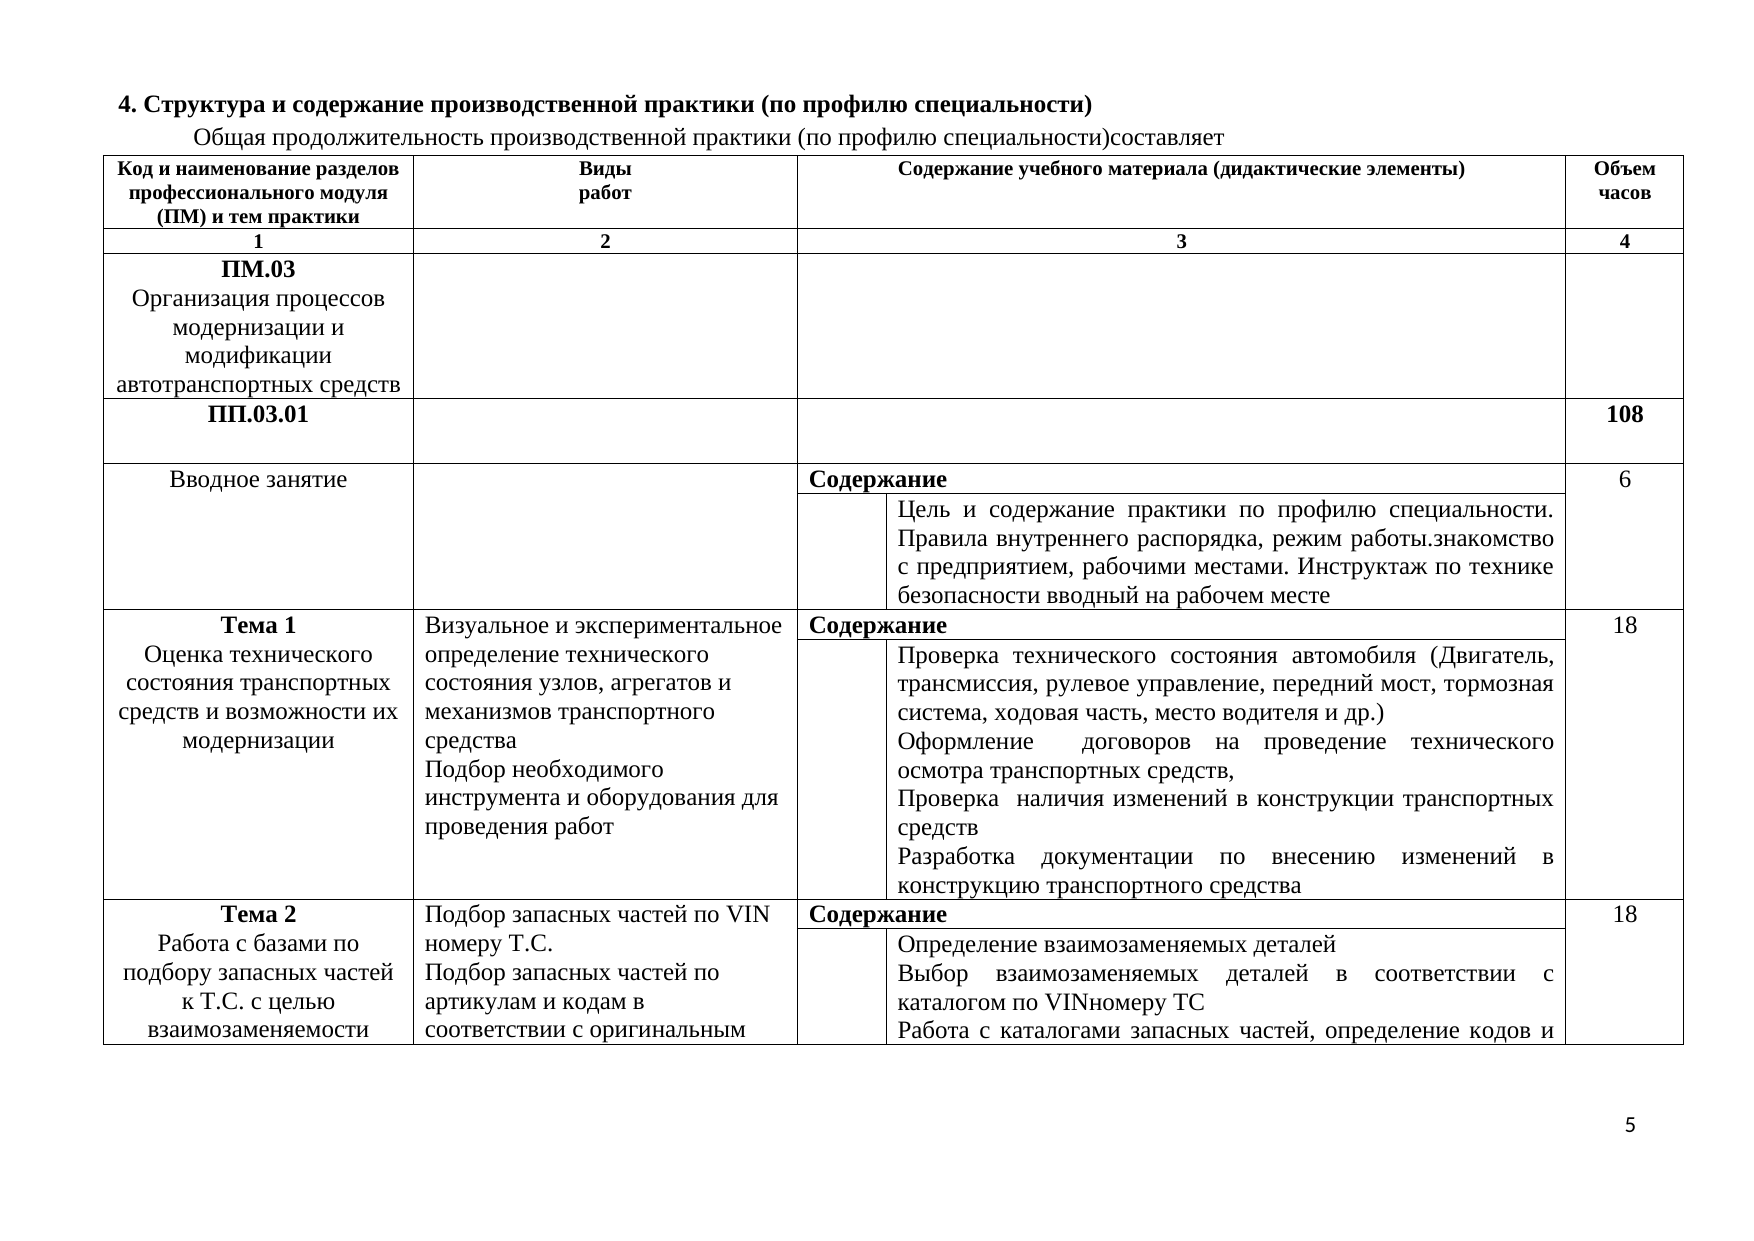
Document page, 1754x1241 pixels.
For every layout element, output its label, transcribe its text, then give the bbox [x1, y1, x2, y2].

table_cell [414, 254, 797, 398]
table_cell [798, 929, 886, 1044]
table_cell Содержание [798, 900, 1565, 928]
table_cell 6 [1566, 464, 1683, 609]
text Общая продолжительность производственной практики (по профилю специальности)составляет [193, 122, 1636, 150]
table_cell Визуальное и экспериментальное определение технического состояния узлов, агрегатов и механизмов транспортного средства Подбор необходимого инструмента и оборудования для проведения работ [414, 610, 797, 898]
table_cell [414, 464, 797, 609]
table_cell [798, 494, 886, 609]
table_header Виды работ [414, 156, 797, 228]
table_cell [798, 640, 886, 898]
table_cell Содержание [798, 464, 1565, 493]
table_cell [1566, 254, 1683, 398]
table_cell Тема 2 Работа с базами по подбору запасных частей к Т.С. с целью взаимозаменяемости [104, 900, 413, 1044]
table_cell [414, 399, 797, 463]
table_cell ПМ.03 Организация процессов модернизации и модификации автотранспортных средств [104, 254, 413, 398]
table_cell 4 [1566, 229, 1683, 253]
table_cell Подбор запасных частей по VIN номеру Т.С. Подбор запасных частей по артикулам и кодам в соответствии с оригинальным каталогом Чтение чертежей, схем и эскизов, механизмов и агрегатов Т.С. [414, 900, 797, 1044]
table_cell 3 [798, 229, 1565, 253]
table_header Содержание учебного материала (дидактические элементы) [798, 156, 1565, 228]
table_cell [798, 254, 1565, 398]
table_cell Цель и содержание практики по профилю специальности. Правила внутреннего распорядка, режим работы.знакомство с предприятием, рабочими местами. Инструктаж по технике безопасности вводный на рабочем месте [887, 494, 1565, 609]
table_cell 18 [1566, 900, 1683, 1044]
table_cell Вводное занятие [104, 464, 413, 609]
table_header Код и наименование разделов профессионального модуля (ПМ) и тем практики [104, 156, 413, 228]
table_cell 108 [1566, 399, 1683, 463]
table_cell Содержание [798, 610, 1565, 639]
table_cell 18 [1566, 610, 1683, 898]
text 4. Структура и содержание производственной практики (по профилю специальности) [118, 89, 1636, 117]
table_header Объем часов [1566, 156, 1683, 228]
table_cell ПП.03.01 [104, 399, 413, 463]
table_cell 1 [104, 229, 413, 253]
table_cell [887, 929, 1565, 1044]
table_cell [798, 399, 1565, 463]
table_cell 2 [414, 229, 797, 253]
table_cell Тема 1 Оценка технического состояния транспортных средств и возможности их модернизации [104, 610, 413, 898]
table_cell Проверка технического состояния автомобиля (Двигатель, трансмиссия, рулевое управление, передний мост, тормозная система, ходовая часть, место водителя и др.) Оформление договоров на проведение технического осмотра транспортных средств, Проверка наличия изменений в конструкции транспортных средств Разработка документации по внесению изменений в конструкцию транспортного средства [887, 640, 1565, 898]
